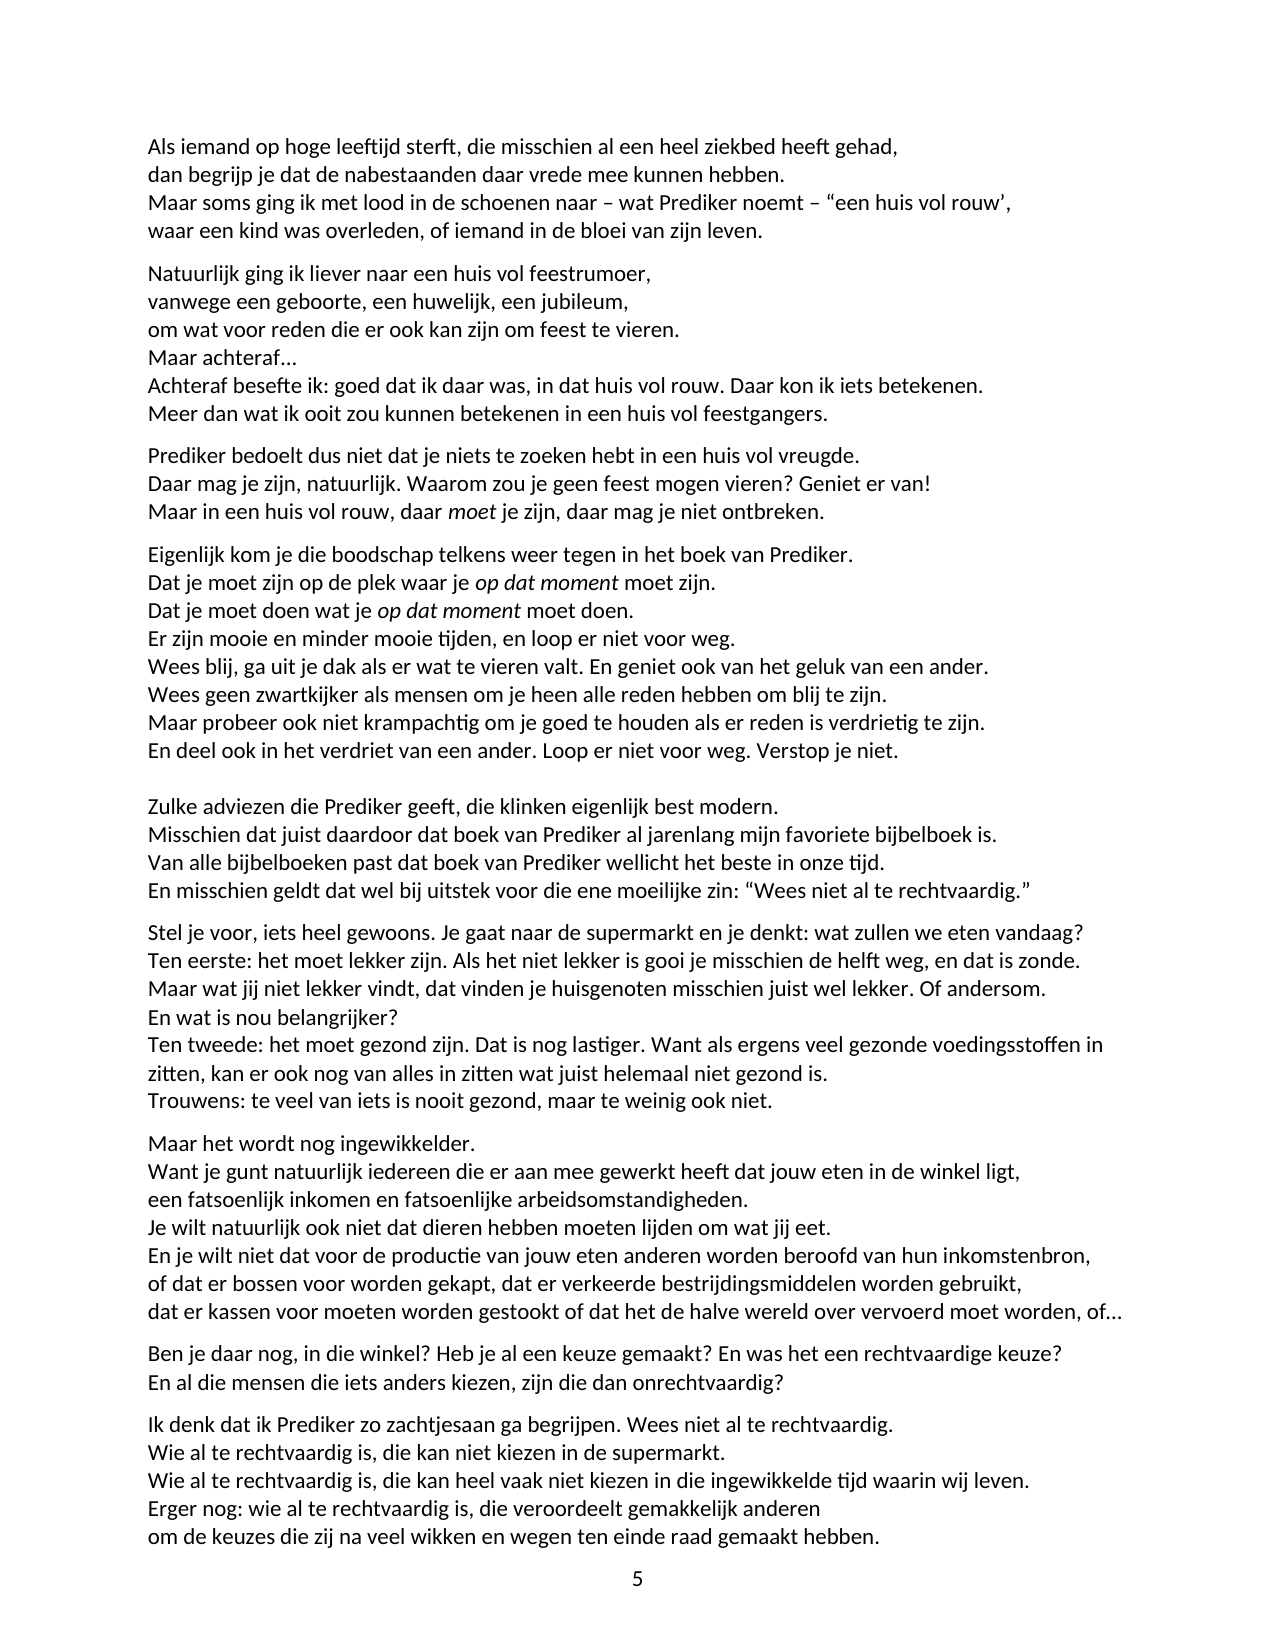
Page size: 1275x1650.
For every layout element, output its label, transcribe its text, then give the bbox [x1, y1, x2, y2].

text Je wilt natuurlijk ook niet dat dieren hebben moeten lijden om wat jij eet. [148, 1213, 1127, 1241]
text Ben je daar nog, in die winkel? Heb je al een keuze gemaakt? En was het een rechtvaardige keuze? [148, 1339, 1127, 1368]
text Wees geen zwartkijker als mensen om je heen alle reden hebben om blij te zijn. [148, 680, 1127, 708]
text Meer dan wat ik ooit zou kunnen betekenen in een huis vol feestgangers. [148, 399, 1127, 427]
text Trouwens: te veel van iets is nooit gezond, maar te weinig ook niet. [148, 1087, 1127, 1115]
text En al die mensen die iets anders kiezen, zijn die dan onrechtvaardig? [148, 1368, 1127, 1396]
text En je wilt niet dat voor de productie van jouw eten anderen worden beroofd van hun inkomstenbron, [148, 1241, 1127, 1269]
text om de keuzes die zij na veel wikken en wegen ten einde raad gemaakt hebben. [148, 1522, 1127, 1550]
text Natuurlijk ging ik liever naar een huis vol feestrumoer, [148, 259, 1127, 287]
text Wie al te rechtvaardig is, die kan niet kiezen in de supermarkt. [148, 1438, 1127, 1466]
text Stel je voor, iets heel gewoons. Je gaat naar de supermarkt en je denkt: wat zullen we eten vandaag? [148, 918, 1127, 947]
text Daar mag je zijn, natuurlijk. Waarom zou je geen feest mogen vieren? Geniet er van! [148, 469, 1127, 497]
text of dat er bossen voor worden gekapt, dat er verkeerde bestrijdingsmiddelen worden gebruikt, [148, 1269, 1127, 1297]
text Dat je moet doen wat je op dat moment moet doen. [148, 596, 1127, 624]
text Dat je moet zijn op de plek waar je op dat moment moet zijn. [148, 568, 1127, 596]
text Er zijn mooie en minder mooie tijden, en loop er niet voor weg. [148, 624, 1127, 652]
text Ten tweede: het moet gezond zijn. Dat is nog lastiger. Want als ergens veel gezonde voedingsstoffen in zitten, kan er ook nog van alles in zitten wat juist helemaal niet gezond is. [148, 1031, 1127, 1087]
text Maar achteraf... [148, 343, 1127, 371]
text vanwege een geboorte, een huwelijk, een jubileum, [148, 287, 1127, 315]
text Erger nog: wie al te rechtvaardig is, die veroordeelt gemakkelijk anderen [148, 1494, 1127, 1522]
text Maar in een huis vol rouw, daar moet je zijn, daar mag je niet ontbreken. [148, 497, 1127, 526]
text waar een kind was overleden, of iemand in de bloei van zijn leven. [148, 217, 1127, 244]
text Prediker bedoelt dus niet dat je niets te zoeken hebt in een huis vol vreugde. [148, 441, 1127, 469]
text Van alle bijbelboeken past dat boek van Prediker wellicht het beste in onze tijd. [148, 848, 1127, 876]
text Wees blij, ga uit je dak als er wat te vieren valt. En geniet ook van het geluk van een ander. [148, 652, 1127, 680]
text om wat voor reden die er ook kan zijn om feest te vieren. [148, 315, 1127, 343]
text dat er kassen voor moeten worden gestookt of dat het de halve wereld over vervoerd moet worden, of… [148, 1297, 1127, 1325]
text Eigenlijk kom je die boodschap telkens weer tegen in het boek van Prediker. [148, 540, 1127, 568]
text Maar wat jij niet lekker vindt, dat vinden je huisgenoten misschien juist wel lekker. Of andersom. En wat is nou belangrijker? [148, 974, 1127, 1031]
text Als iemand op hoge leeftijd sterft, die misschien al een heel ziekbed heeft gehad, [148, 132, 1127, 161]
text Want je gunt natuurlijk iedereen die er aan mee gewerkt heeft dat jouw eten in de winkel ligt, [148, 1157, 1127, 1185]
text Ik denk dat ik Prediker zo zachtjesaan ga begrijpen. Wees niet al te rechtvaardig. [148, 1410, 1127, 1438]
text Maar probeer ook niet krampachtig om je goed te houden als er reden is verdrietig te zijn. [148, 708, 1127, 736]
text Zulke adviezen die Prediker geeft, die klinken eigenlijk best modern. [148, 792, 1127, 820]
text Achteraf besefte ik: goed dat ik daar was, in dat huis vol rouw. Daar kon ik iets betekenen. [148, 371, 1127, 399]
text En misschien geldt dat wel bij uitstek voor die ene moeilijke zin: “Wees niet al te rechtvaardig.” [148, 876, 1127, 904]
text Maar soms ging ik met lood in de schoenen naar – wat Prediker noemt – “een huis vol rouw’, [148, 188, 1127, 217]
text Maar het wordt nog ingewikkelder. [148, 1129, 1127, 1157]
text Misschien dat juist daardoor dat boek van Prediker al jarenlang mijn favoriete bijbelboek is. [148, 820, 1127, 848]
text Wie al te rechtvaardig is, die kan heel vaak niet kiezen in die ingewikkelde tijd waarin wij leven. [148, 1466, 1127, 1494]
text dan begrijp je dat de nabestaanden daar vrede mee kunnen hebben. [148, 161, 1127, 188]
text En deel ook in het verdriet van een ander. Loop er niet voor weg. Verstop je niet. [148, 736, 1127, 764]
text Ten eerste: het moet lekker zijn. Als het niet lekker is gooi je misschien de helft weg, en dat is zonde. [148, 947, 1127, 974]
text een fatsoenlijk inkomen en fatsoenlijke arbeidsomstandigheden. [148, 1185, 1127, 1213]
